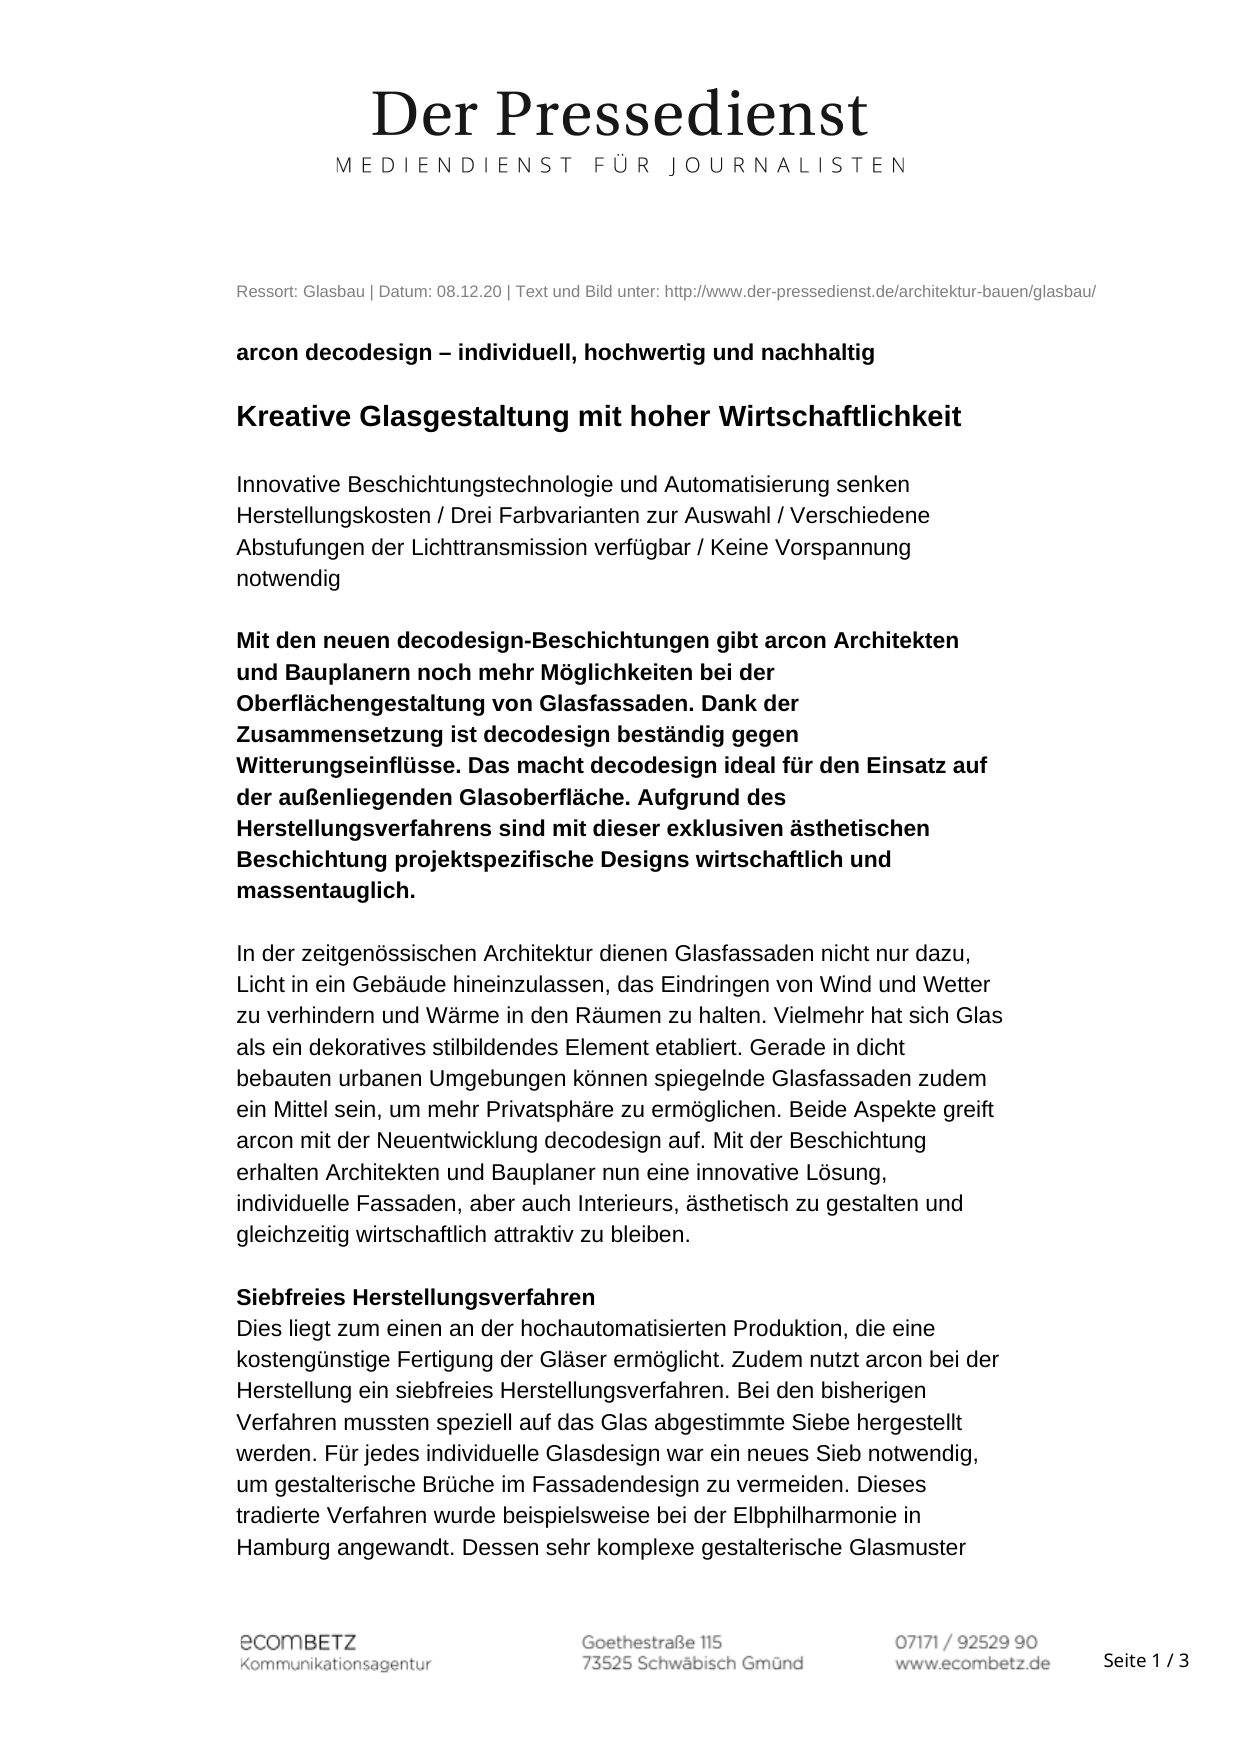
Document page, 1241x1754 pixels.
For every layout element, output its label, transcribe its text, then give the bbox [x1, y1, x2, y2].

text Siebfreies Herstellungsverfahren [236, 1279, 1004, 1310]
text Mit den neuen decodesign-Beschichtungen gibt arcon Architekten und Bauplanern noch mehr Möglichkeiten bei der Oberflächengestaltung von Glasfassaden. Dank der Zusammensetzung ist decodesign beständig gegen Witterungseinflüsse. Das macht decodesign ideal für den Einsatz auf der außenliegenden Glasoberfläche. Aufgrund des Herstellungsverfahrens sind mit dieser exklusiven ästhetischen Beschichtung projektspezifische Designs wirtschaftlich und massentauglich. [236, 623, 1004, 904]
text arcon decodesign – individuell, hochwertig und nachhaltig [236, 334, 1002, 366]
text Innovative Beschichtungstechnologie und Automatisierung senken Herstellungskosten / Drei Farbvarianten zur Auswahl / Verschiedene Abstufungen der Lichttransmission verfügbar / Keine Vorspannung notwendig [236, 466, 1002, 591]
text In der zeitgenössischen Architektur dienen Glasfassaden nicht nur dazu, Licht in ein Gebäude hineinzulassen, das Eindringen von Wind und Wetter zu verhindern und Wärme in den Räumen zu halten. Vielmehr hat sich Glas als ein dekoratives stilbildendes Element etabliert. Gerade in dicht bebauten urbanen Umgebungen können spiegelnde Glasfassaden zudem ein Mittel sein, um mehr Privatsphäre zu ermöglichen. Beide Aspekte greift arcon mit der Neuentwicklung decodesign auf. Mit der Beschichtung erhalten Architekten und Bauplaner nun eine innovative Lösung, individuelle Fassaden, aber auch Interieurs, ästhetisch zu gestalten und gleichzeitig wirtschaftlich attraktiv zu bleiben. [236, 935, 1004, 1248]
text Ressort: Glasbau | Datum: 08.12.20 | Text und Bild unter: http://www.der-pressedienst.de/architektur-bauen/glasbau/ [118, 270, 1107, 301]
picture [336, 88, 904, 176]
text Kreative Glasgestaltung mit hoher Wirtschaftlichkeit [236, 399, 1002, 433]
